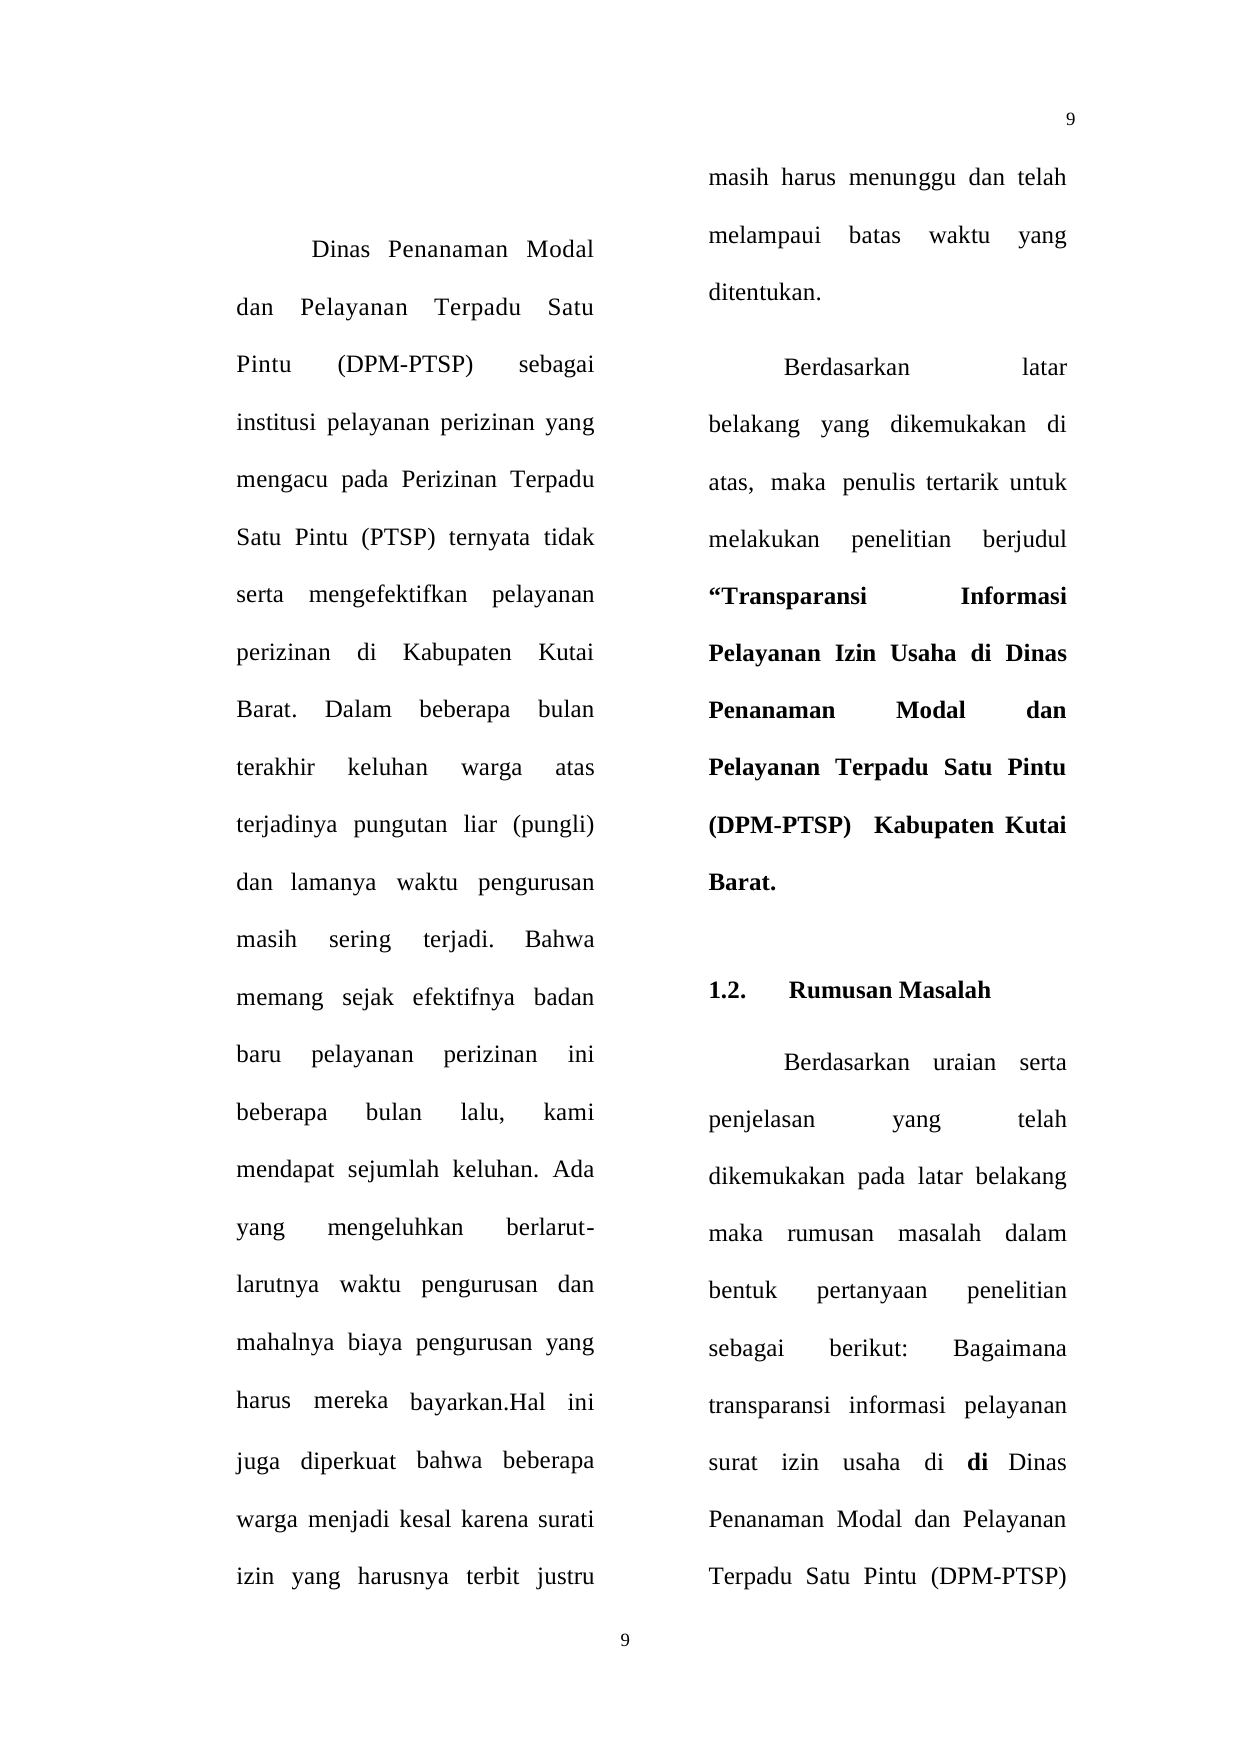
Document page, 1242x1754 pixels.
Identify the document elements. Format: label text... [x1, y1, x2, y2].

text 1.2. Rumusan Masalah [708, 975, 1075, 1003]
text Dinas Penanaman Modal dan Pelayanan Terpadu Satu Pintu (DPM-PTSP) sebagai institusi pelayanan perizinan yang mengacu pada Perizinan Terpadu Satu Pintu (PTSP) ternyata tidak serta mengefektifkan pelayanan perizinan di Kabupaten Kutai Barat. Dalam beberapa bulan terakhir keluhan warga atas terjadinya pungutan liar (pungli) dan lamanya waktu pengurusan masih sering terjadi. Bahwa memang sejak efektifnya badan baru pelayanan perizinan ini beberapa bulan lalu, kami mendapat sejumlah keluhan. Ada yang mengeluhkan berlarut- larutnya waktu pengurusan dan mahalnya biaya pengurusan yang harus mereka bayarkan.Hal ini juga diperkuat bahwa beberapa warga menjadi kesal karena surati izin yang harusnya terbit justru masih harus menunggu dan telah melampaui batas waktu yang ditentukan. [708, 162, 1067, 306]
text Berdasarkan latar belakang yang dikemukakan di atas, maka penulis tertarik untuk melakukan penelitian berjudul “Transparansi Informasi Pelayanan Izin Usaha di Dinas Penanaman Modal dan Pelayanan Terpadu Satu Pintu (DPM-PTSP) Kabupaten Kutai Barat. [708, 352, 1067, 896]
text Dinas Penanaman Modal dan Pelayanan Terpadu Satu Pintu (DPM-PTSP) sebagai institusi pelayanan perizinan yang mengacu pada Perizinan Terpadu Satu Pintu (PTSP) ternyata tidak serta mengefektifkan pelayanan perizinan di Kabupaten Kutai Barat. Dalam beberapa bulan terakhir keluhan warga atas terjadinya pungutan liar (pungli) dan lamanya waktu pengurusan masih sering terjadi. Bahwa memang sejak efektifnya badan baru pelayanan perizinan ini beberapa bulan lalu, kami mendapat sejumlah keluhan. Ada yang mengeluhkan berlarut- larutnya waktu pengurusan dan mahalnya biaya pengurusan yang harus mereka bayarkan.Hal ini juga diperkuat bahwa beberapa warga menjadi kesal karena surati izin yang harusnya terbit justru masih harus menunggu dan telah melampaui batas waktu yang ditentukan. [236, 234, 594, 1590]
